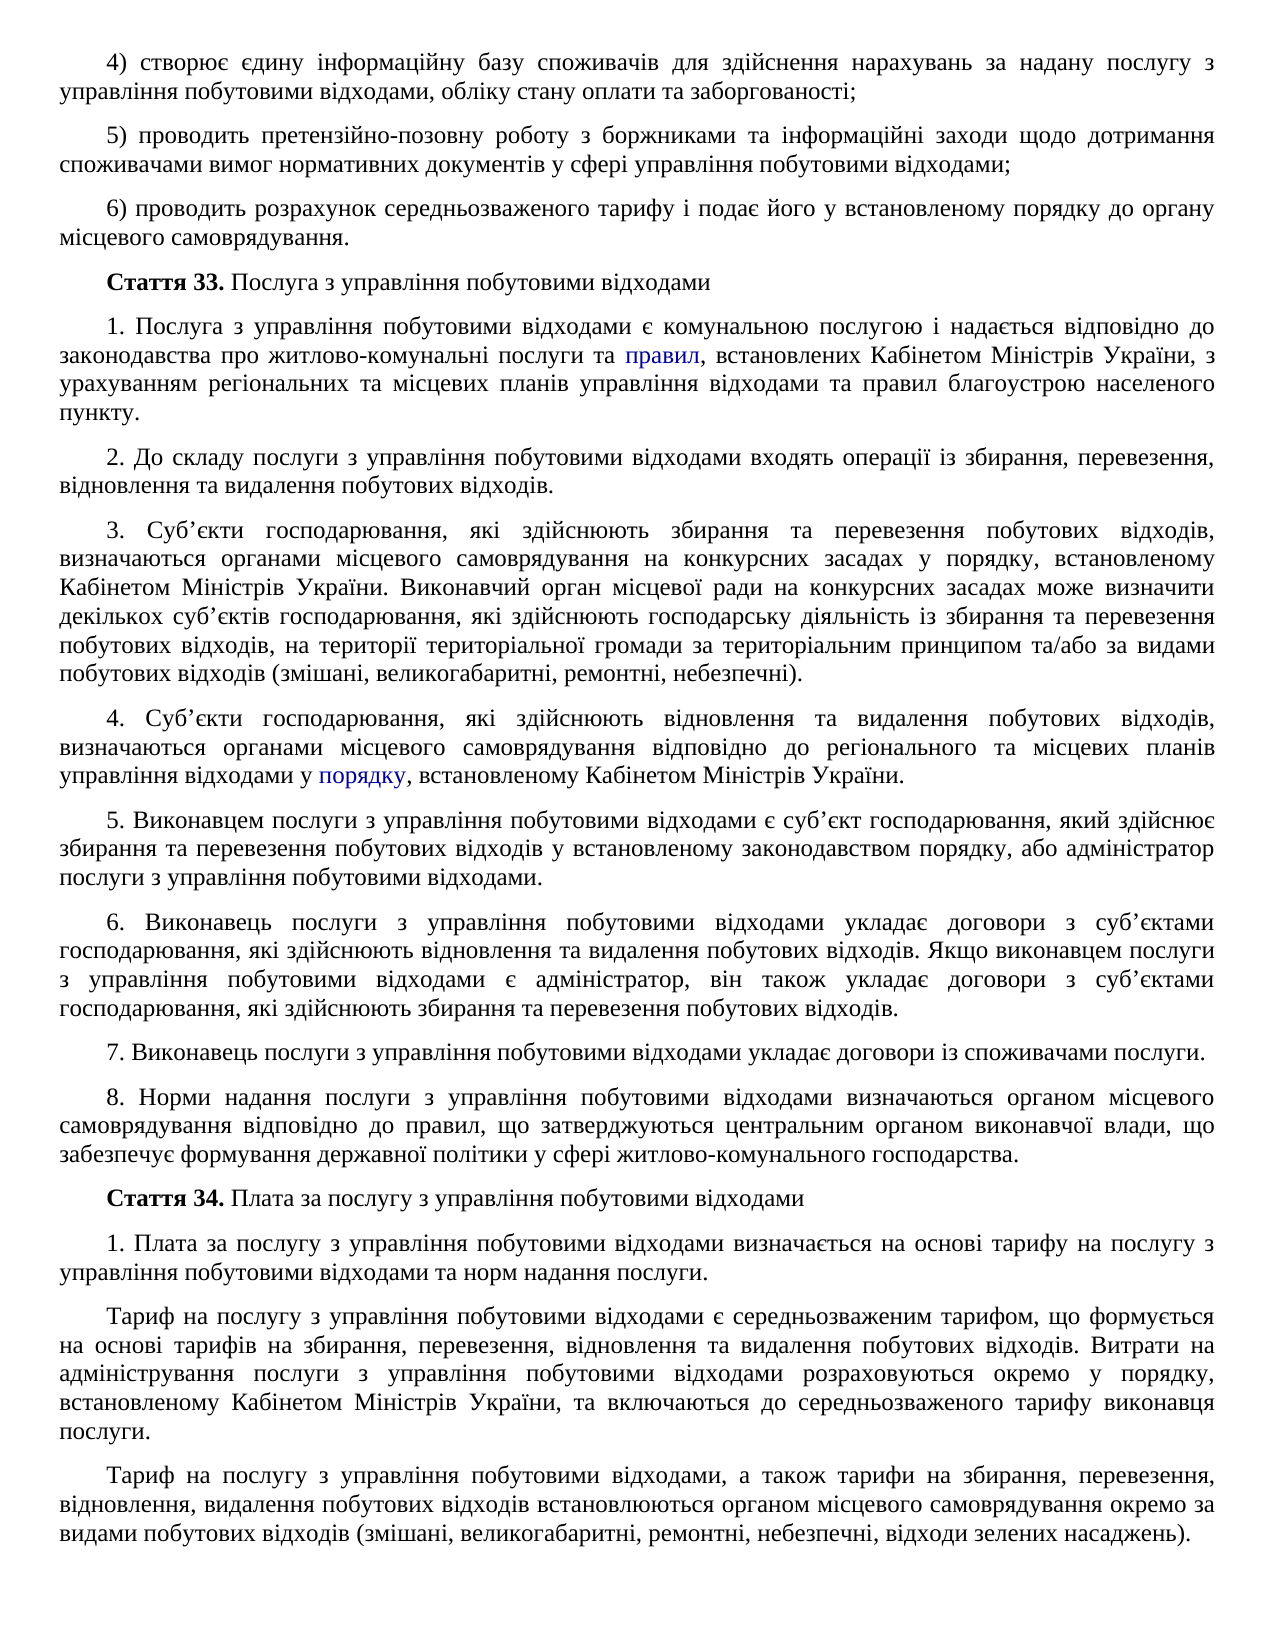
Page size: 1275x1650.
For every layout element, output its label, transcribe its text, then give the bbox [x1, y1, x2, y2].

text 1. Послуга з управління побутовими відходами є комунальною послугою і надається відповідно до законодавства про житлово-комунальні послуги та правил, встановлених Кабінетом Міністрів України, з урахуванням регіональних та місцевих планів управління відходами та правил благоустрою населеного пункту. [59, 311, 1216, 426]
text Стаття 34. Плата за послугу з управління побутовими відходами [59, 1183, 1216, 1212]
text 1. Плата за послугу з управління побутовими відходами визначається на основі тарифу на послугу з управління побутовими відходами та норм надання послуги. [59, 1228, 1216, 1285]
text Тариф на послугу з управління побутовими відходами, а також тарифи на збирання, перевезення, відновлення, видалення побутових відходів встановлюються органом місцевого самоврядування окремо за видами побутових відходів (змішані, великогабаритні, ремонтні, небезпечні, відходи зелених насаджень). [59, 1460, 1216, 1547]
text 4) створює єдину інформаційну базу споживачів для здійснення нарахувань за надану послугу з управління побутовими відходами, обліку стану оплати та заборгованості; [59, 47, 1216, 105]
text Стаття 33. Послуга з управління побутовими відходами [59, 267, 1216, 295]
text 8. Норми надання послуги з управління побутовими відходами визначаються органом місцевого самоврядування відповідно до правил, що затверджуються центральним органом виконавчої влади, що забезпечує формування державної політики у сфері житлово-комунального господарства. [59, 1082, 1216, 1168]
text Тариф на послугу з управління побутовими відходами є середньозваженим тарифом, що формується на основі тарифів на збирання, перевезення, відновлення та видалення побутових відходів. Витрати на адміністрування послуги з управління побутовими відходами розраховуються окремо у порядку, встановленому Кабінетом Міністрів України, та включаються до середньозваженого тарифу виконавця послуги. [59, 1301, 1216, 1445]
text 5. Виконавцем послуги з управління побутовими відходами є суб’єкт господарювання, який здійснює збирання та перевезення побутових відходів у встановленому законодавством порядку, або адміністратор послуги з управління побутовими відходами. [59, 805, 1216, 891]
text 2. До складу послуги з управління побутовими відходами входять операції із збирання, перевезення, відновлення та видалення побутових відходів. [59, 442, 1216, 499]
text 5) проводить претензійно-позовну роботу з боржниками та інформаційні заходи щодо дотримання споживачами вимог нормативних документів у сфері управління побутовими відходами; [59, 120, 1216, 178]
text 6) проводить розрахунок середньозваженого тарифу і подає його у встановленому порядку до органу місцевого самоврядування. [59, 193, 1216, 251]
text 3. Суб’єкти господарювання, які здійснюють збирання та перевезення побутових відходів, визначаються органами місцевого самоврядування на конкурсних засадах у порядку, встановленому Кабінетом Міністрів України. Виконавчий орган місцевої ради на конкурсних засадах може визначити декількох суб’єктів господарювання, які здійснюють господарську діяльність із збирання та перевезення побутових відходів, на території територіальної громади за територіальним принципом та/або за видами побутових відходів (змішані, великогабаритні, ремонтні, небезпечні). [59, 515, 1216, 687]
text 6. Виконавець послуги з управління побутовими відходами укладає договори з суб’єктами господарювання, які здійснюють відновлення та видалення побутових відходів. Якщо виконавцем послуги з управління побутовими відходами є адміністратор, він також укладає договори з суб’єктами господарювання, які здійснюють збирання та перевезення побутових відходів. [59, 907, 1216, 1022]
text 7. Виконавець послуги з управління побутовими відходами укладає договори із споживачами послуги. [59, 1037, 1216, 1066]
text 4. Суб’єкти господарювання, які здійснюють відновлення та видалення побутових відходів, визначаються органами місцевого самоврядування відповідно до регіонального та місцевих планів управління відходами у порядку, встановленому Кабінетом Міністрів України. [59, 703, 1216, 789]
